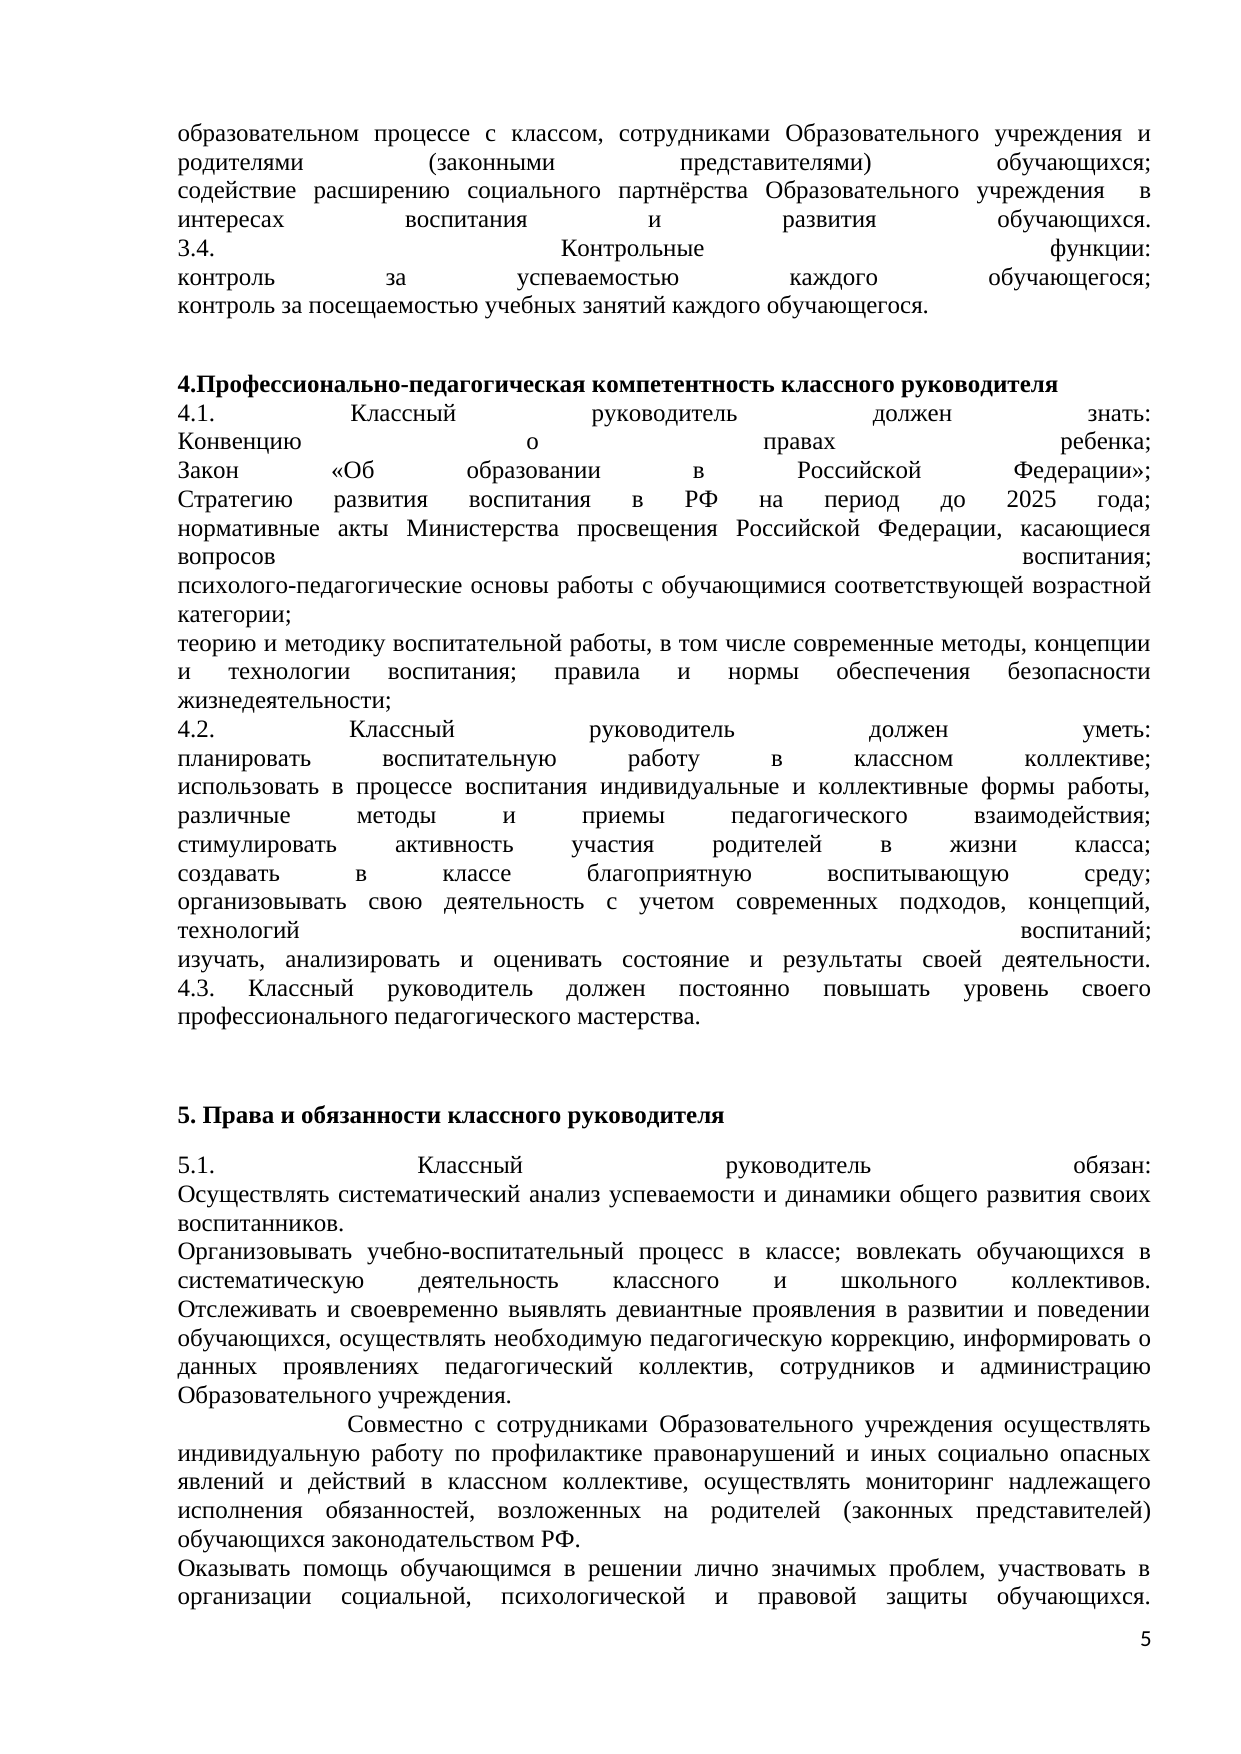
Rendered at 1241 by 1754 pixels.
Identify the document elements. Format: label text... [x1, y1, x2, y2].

text 4.1. Классный руководитель должен знать: Конвенцию о правах ребенка; Закон «Об образовании в Российской Федерации»; Стратегию развития воспитания в РФ на период до 2025 года; нормативные акты Министерства просвещения Российской Федерации, касающиеся вопросов воспитания; психолого-педагогические основы работы с обучающимися соответствующей возрастной категории; теорию и методику воспитательной работы, в том числе современные методы, концепции и технологии воспитания; правила и нормы обеспечения безопасности жизнедеятельности; 4.2. Классный руководитель должен уметь: планировать воспитательную работу в классном коллективе; использовать в процессе воспитания индивидуальные и коллективные формы работы, различные методы и приемы педагогического взаимодействия; стимулировать активность участия родителей в жизни класса; создавать в классе благоприятную воспитывающую среду; организовывать свою деятельность с учетом современных подходов, концепций, технологий воспитаний; изучать, анализировать и оценивать состояние и результаты своей деятельности. 4.3. Классный руководитель должен постоянно повышать уровень своего профессионального педагогического мастерства. [177, 398, 1152, 1030]
text 4.Профессионально-педагогическая компетентность классного руководителя [177, 369, 1152, 398]
text 5. Права и обязанности классного руководителя [177, 1101, 1152, 1129]
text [177, 1553, 1152, 1610]
text 5.1. Классный руководитель обязан: Осуществлять систематический анализ успеваемости и динамики общего развития своих воспитанников. Организовывать учебно-воспитательный процесс в классе; вовлекать обучающихся в систематическую деятельность классного и школьного коллективов. Отслеживать и своевременно выявлять девиантные проявления в развитии и поведении обучающихся, осуществлять необходимую педагогическую коррекцию, информировать о данных проявлениях педагогический коллектив, сотрудников и администрацию Образовательного учреждения. [177, 1150, 1152, 1409]
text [177, 118, 1152, 319]
text Совместно с сотрудниками Образовательного учреждения осуществлять индивидуальную работу по профилактике правонарушений и иных социально опасных явлений и действий в классном коллективе, осуществлять мониторинг надлежащего исполнения обязанностей, возложенных на родителей (законных представителей) обучающихся законодательством РФ. [177, 1409, 1152, 1553]
